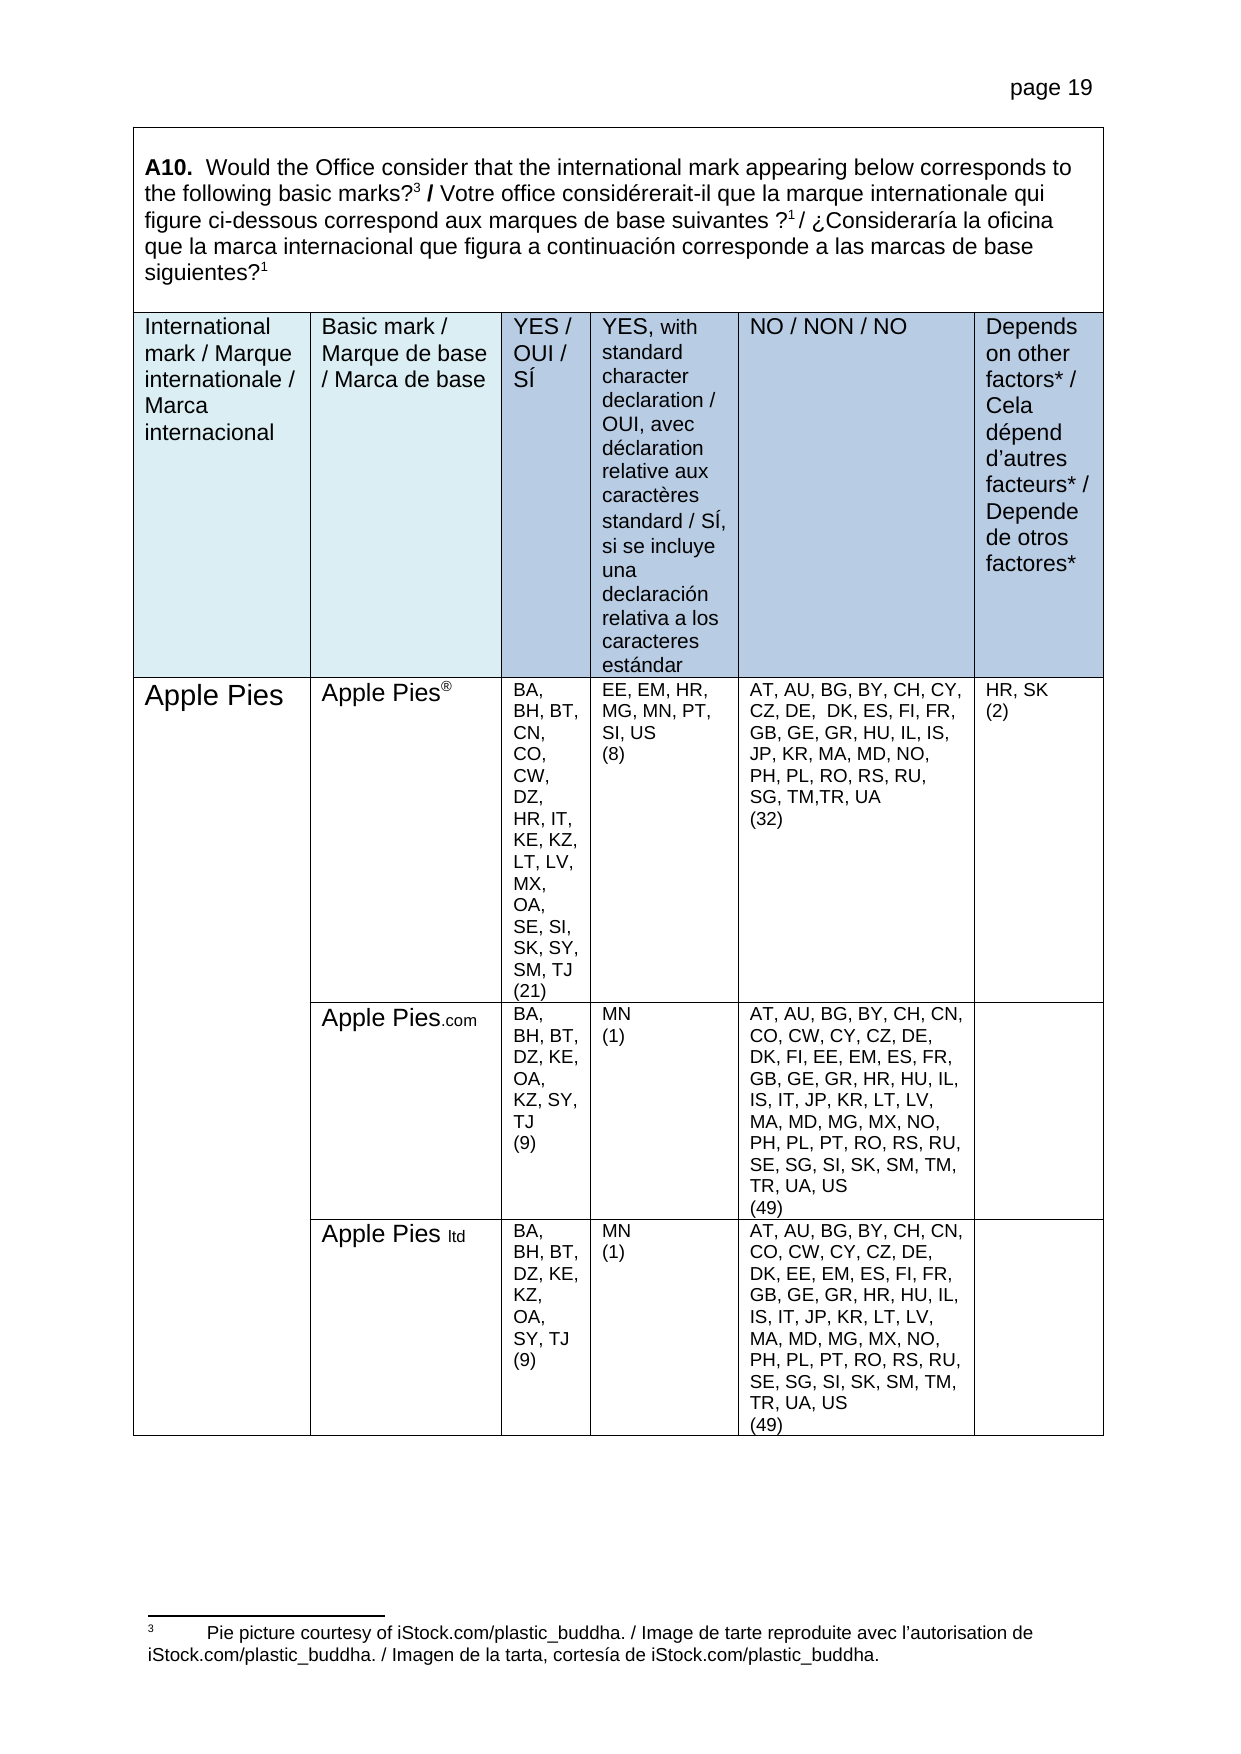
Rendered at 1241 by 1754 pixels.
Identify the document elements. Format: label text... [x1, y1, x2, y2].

table_cell Depends on other factors* / Cela dépend d’autres facteurs* / Depende de otros factores* [975, 313, 1103, 677]
table_cell MN (1) [591, 1003, 738, 1218]
table_cell Apple Pies ltd [311, 1220, 501, 1435]
table_cell NO / NON / NO [739, 313, 974, 677]
table_cell [975, 1003, 1103, 1218]
table_cell Apple Pies [134, 678, 310, 1435]
table_cell AT, AU, BG, BY, CH, CN, CO, CW, CY, CZ, DE, DK, FI, EE, EM, ES, FR, GB, GE, GR, HR, HU, IL, IS, IT, JP, KR, LT, LV, MA, MD, MG, MX, NO, PH, PL, PT, RO, RS, RU, SE, SG, SI, SK, SM, TM, TR, UA, US (49) [739, 1003, 974, 1218]
table_cell EE, EM, HR, MG, MN, PT, SI, US (8) [591, 678, 738, 1002]
table_cell YES, with standard character declaration / OUI, avec déclaration relative aux caractères standard / SÍ, si se incluye una declaración relativa a los caracteres estándar [591, 313, 738, 677]
table_cell Basic mark / Marque de base / Marca de base [311, 313, 501, 677]
table_cell International mark / Marque internationale / Marca internacional [134, 313, 310, 677]
table_cell Apple Pies® [311, 678, 501, 1002]
table_cell BA, BH, BT, DZ, KE, KZ, OA, SY, TJ (9) [502, 1220, 590, 1435]
table_header A10. Would the Office consider that the international mark appearing below corresponds to the following basic marks? / Votre office considérerait-il que la marque internationale qui figure ci-dessous correspond aux marques de base suivantes ?1 / ¿Consideraría la oficina que la marca internacional que figura a continuación corresponde a las marcas de base siguientes?1 [134, 128, 1103, 312]
table_cell MN (1) [591, 1220, 738, 1435]
table_cell AT, AU, BG, BY, CH, CY, CZ, DE, DK, ES, FI, FR, GB, GE, GR, HU, IL, IS, JP, KR, MA, MD, NO, PH, PL, RO, RS, RU, SG, TM,TR, UA (32) [739, 678, 974, 1002]
table_cell BA, BH, BT, CN, CO, CW, DZ, HR, IT, KE, KZ, LT, LV, MX, OA, SE, SI, SK, SY, SM, TJ (21) [502, 678, 590, 1002]
table_cell HR, SK (2) [975, 678, 1103, 1002]
table_cell Apple Pies.com [311, 1003, 501, 1218]
table_cell BA, BH, BT, DZ, KE, OA, KZ, SY, TJ (9) [502, 1003, 590, 1218]
table_cell [975, 1220, 1103, 1435]
table_cell AT, AU, BG, BY, CH, CN, CO, CW, CY, CZ, DE, DK, EE, EM, ES, FI, FR, GB, GE, GR, HR, HU, IL, IS, IT, JP, KR, LT, LV, MA, MD, MG, MX, NO, PH, PL, PT, RO, RS, RU, SE, SG, SI, SK, SM, TM, TR, UA, US (49) [739, 1220, 974, 1435]
table_cell YES / OUI / SÍ [502, 313, 590, 677]
